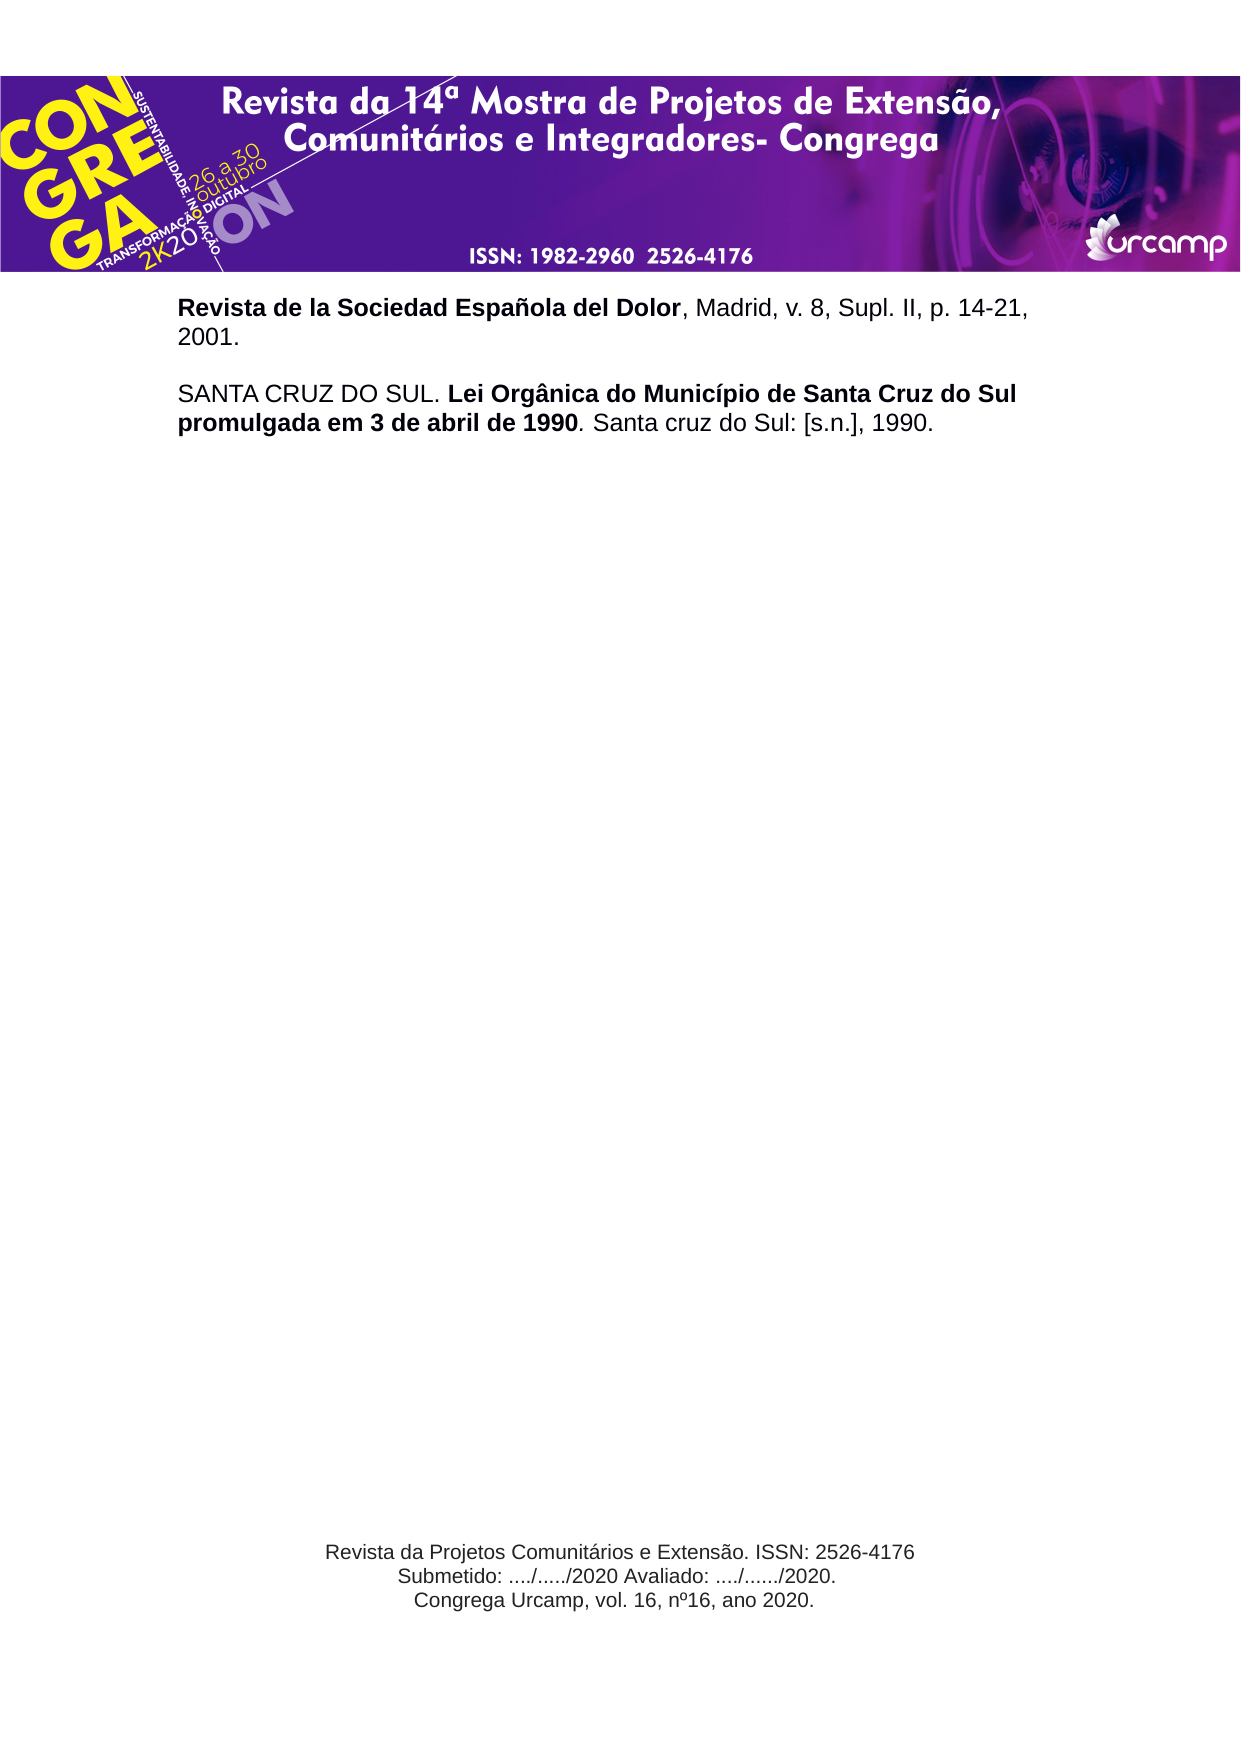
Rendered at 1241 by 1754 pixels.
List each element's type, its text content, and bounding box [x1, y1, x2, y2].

picture [0, 75, 1241, 272]
text SANTA CRUZ DO SUL. Lei Orgânica do Município de Santa Cruz do Sul [177, 379, 1063, 408]
text promulgada em 3 de abril de 1990. Santa cruz do Sul: [s.n.], 1990. [177, 408, 1063, 437]
text Revista de la Sociedad Española del Dolor, Madrid, v. 8, Supl. II, p. 14-21, 2001. [177, 293, 1063, 350]
